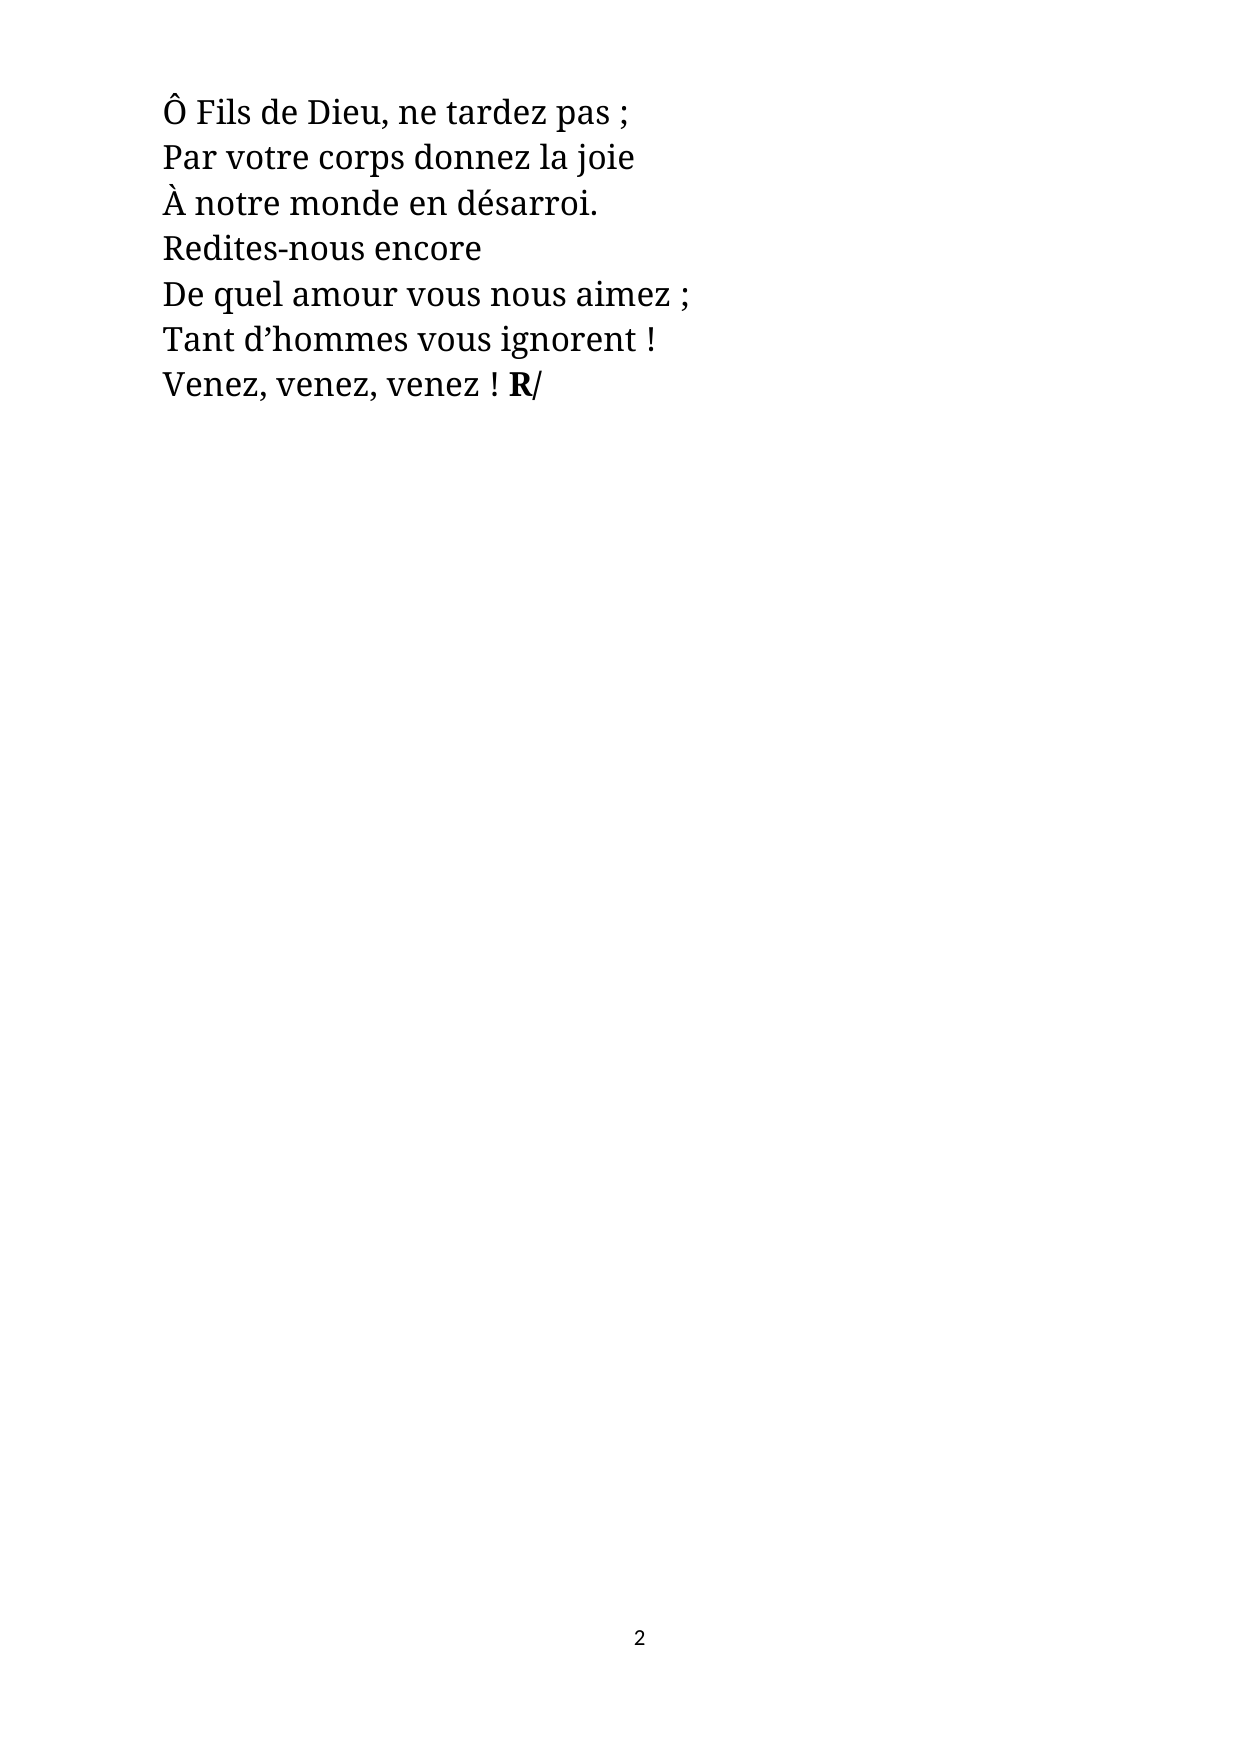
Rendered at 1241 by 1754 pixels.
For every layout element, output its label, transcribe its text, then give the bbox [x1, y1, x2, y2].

text Ô Fils de Dieu, ne tardez pas ; Par votre corps donnez la joie À notre monde en désarroi. Redites-nous encore De quel amour vous nous aimez ; Tant d’hommes vous ignorent ! Venez, venez, venez ! R/ [162, 89, 1161, 407]
